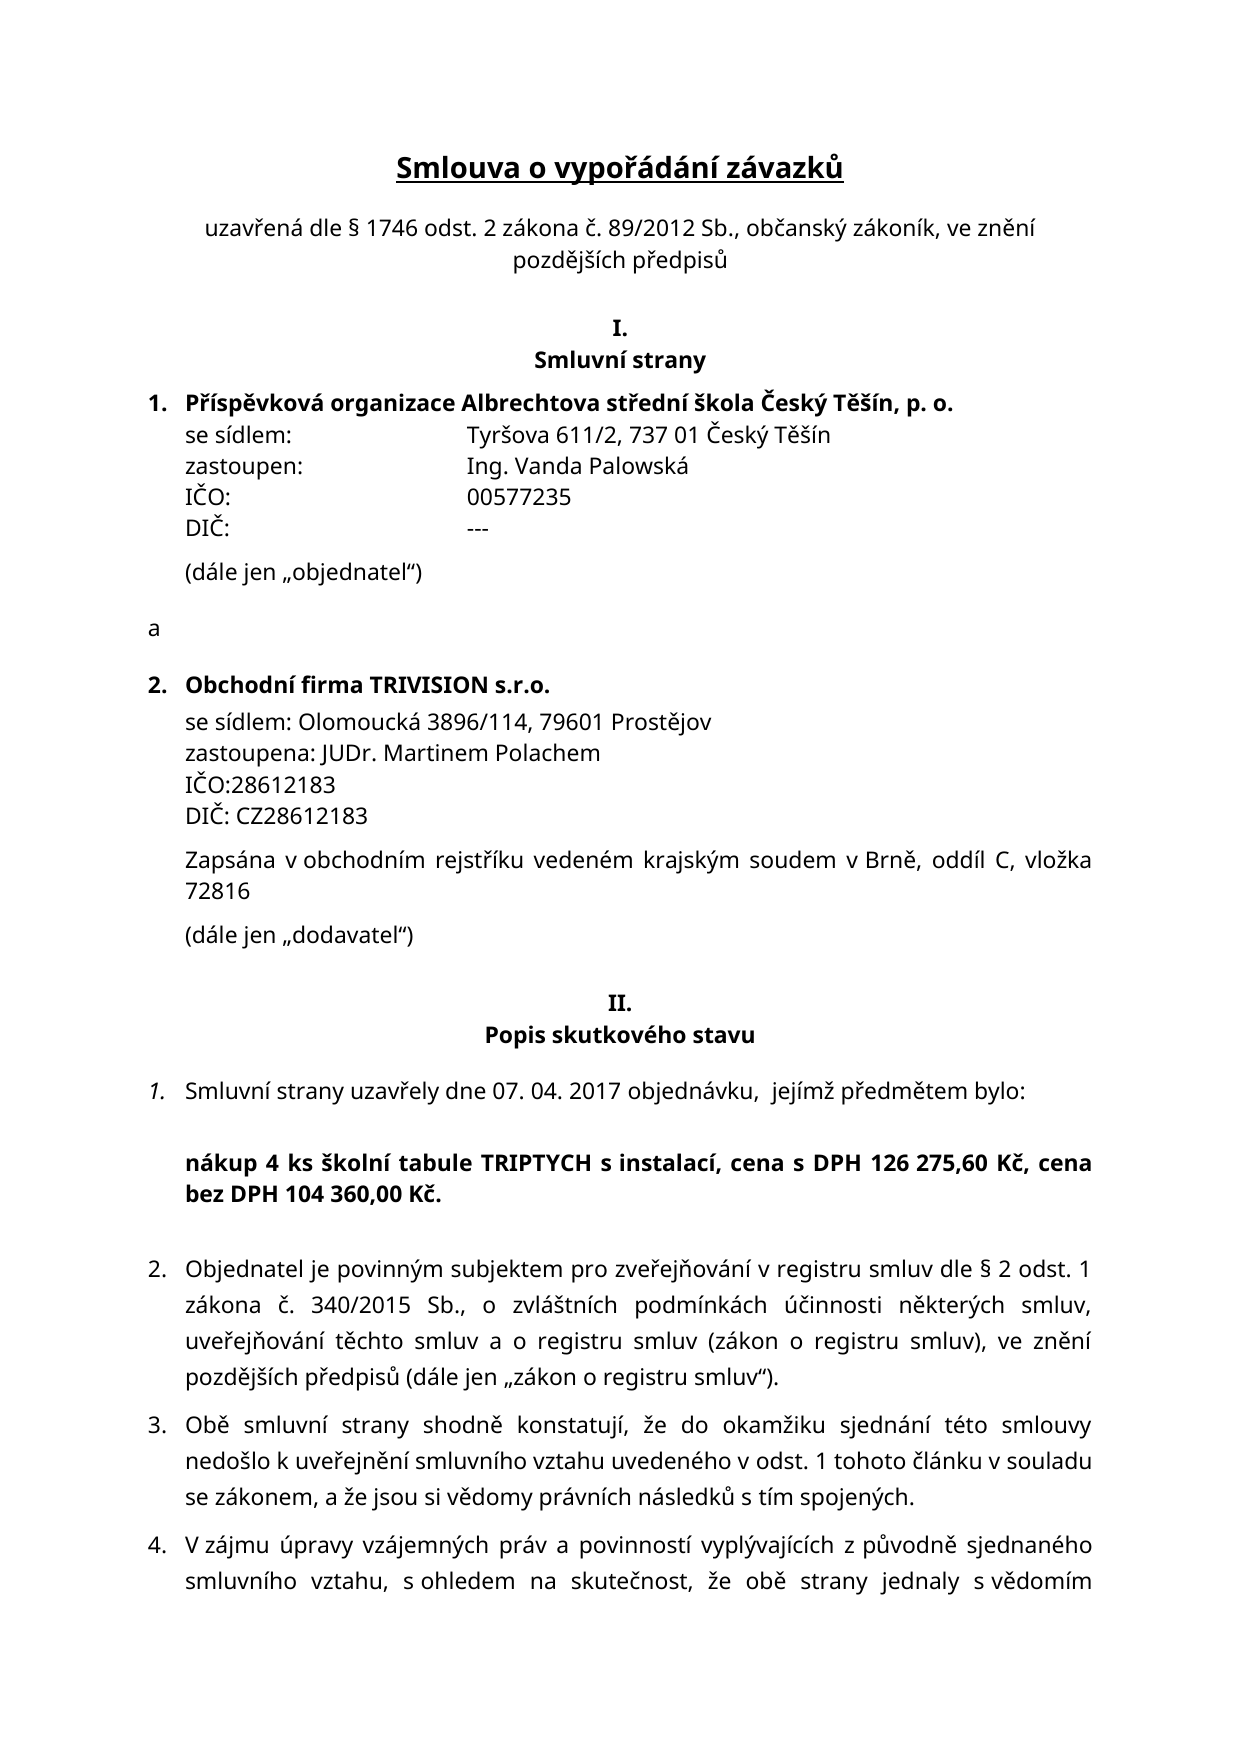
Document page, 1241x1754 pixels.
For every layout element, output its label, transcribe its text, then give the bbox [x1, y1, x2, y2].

list DIČ: --- [185, 512, 1093, 543]
list Příspěvková organizace Albrechtova střední škola Český Těšín, p. o. [148, 387, 1093, 418]
list (dále jen „dodavatel“) [185, 918, 1093, 950]
list se sídlem: Olomoucká 3896/114, 79601 Prostějov [185, 706, 1093, 737]
text uzavřená dle § 1746 odst. 2 zákona č. 89/2012 Sb., občanský zákoník, ve znění pozdějších předpisů [148, 212, 1093, 275]
list IČO:28612183 [185, 768, 1093, 800]
list zastoupena: JUDr. Martinem Polachem [185, 737, 1093, 768]
list Zapsána v obchodním rejstříku vedeném krajským soudem v Brně, oddíl C, vložka 72816 [185, 843, 1093, 906]
list Obchodní firma TRIVISION s.r.o. [148, 668, 1093, 700]
list Smluvní strany uzavřely dne 07. 04. 2017 objednávku, jejímž předmětem bylo: [148, 1075, 1093, 1106]
list Obě smluvní strany shodně konstatují, že do okamžiku sjednání této smlouvy nedošlo k uveřejnění smluvního vztahu uvedeného v odst. 1 tohoto článku v souladu se zákonem, a že jsou si vědomy právních následků s tím spojených. [148, 1409, 1093, 1512]
list (dále jen „objednatel“) [185, 556, 1093, 587]
list DIČ: CZ28612183 [185, 800, 1093, 831]
text a [148, 612, 1093, 643]
list Objednatel je povinným subjektem pro zveřejňování v registru smluv dle § 2 odst. 1 zákona č. 340/2015 Sb., o zvláštních podmínkách účinnosti některých smluv, uveřejňování těchto smluv a o registru smluv (zákon o registru smluv), ve znění pozdějších předpisů (dále jen „zákon o registru smluv“). [148, 1253, 1093, 1392]
list nákup 4 ks školní tabule TRIPTYCH s instalací, cena s DPH 126 275,60 Kč, cena bez DPH 104 360,00 Kč. [185, 1147, 1093, 1209]
title Smlouva o vypořádání závazků [148, 148, 1093, 187]
list se sídlem: Tyršova 611/2, 737 01 Český Těšín [185, 418, 1093, 450]
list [148, 1529, 1093, 1597]
list IČO: 00577235 [185, 481, 1093, 512]
text II. Popis skutkového stavu [148, 987, 1093, 1050]
list zastoupen: Ing. Vanda Palowská [185, 450, 1093, 481]
text I. Smluvní strany [148, 312, 1093, 375]
